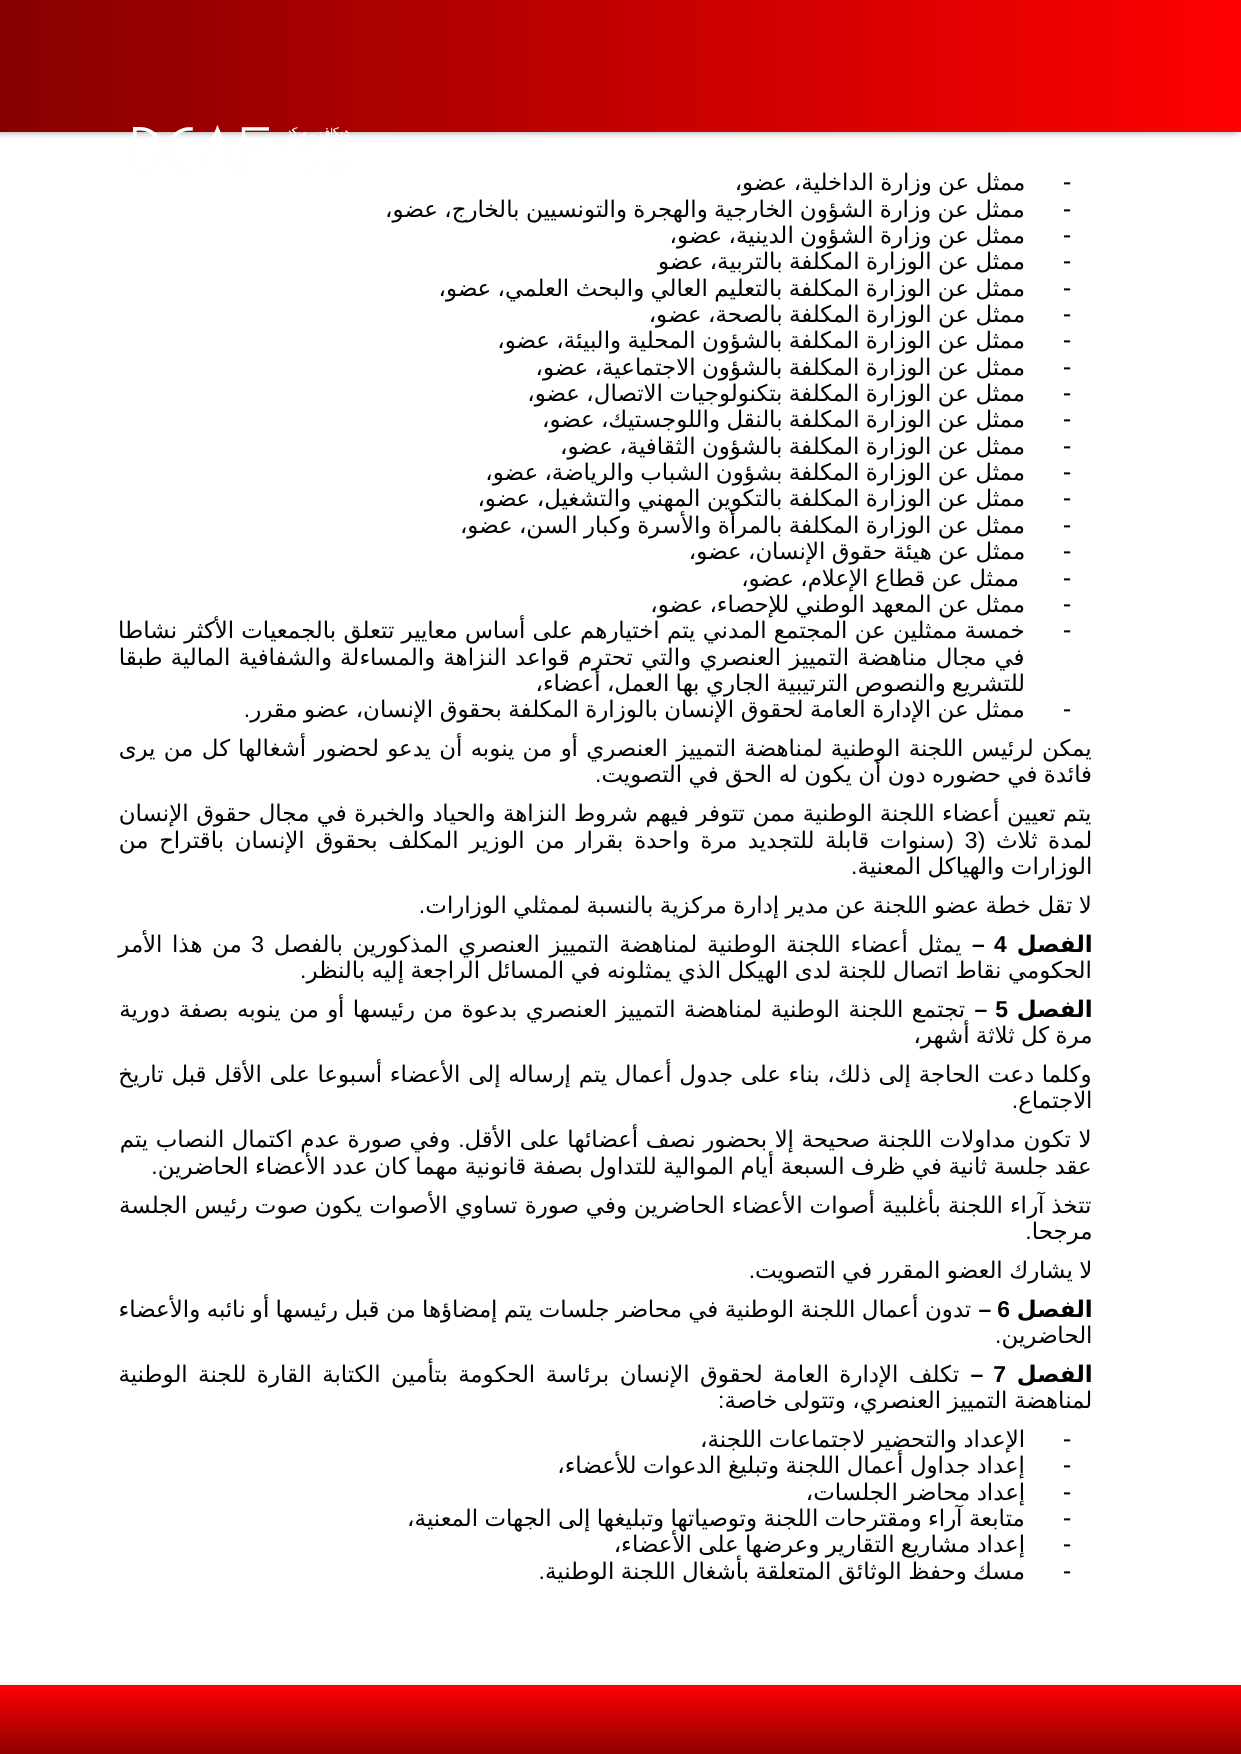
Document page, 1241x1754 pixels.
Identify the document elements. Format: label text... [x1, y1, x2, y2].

text يمكن لرئيس اللجنة الوطنية لمناهضة التمييز العنصري أو من ينوبه أن يدعو لحضور أشغالها كل من يرى فائدة في حضوره دون أن يكون له الحق في التصويت. [118, 735, 1092, 788]
list ممثل عن الوزارة المكلفة بالشؤون الاجتماعية، عضو، [118, 354, 1063, 380]
text الفصل 4 – يمثل أعضاء اللجنة الوطنية لمناهضة التمييز العنصري المذكورين بالفصل 3 من هذا الأمر الحكومي نقاط اتصال للجنة لدى الهيكل الذي يمثلونه في المسائل الراجعة إليه بالنظر. [118, 931, 1092, 983]
list ممثل عن المعهد الوطني للإحصاء، عضو، [118, 591, 1063, 617]
text لا تقل خطة عضو اللجنة عن مدير إدارة مركزية بالنسبة لممثلي الوزارات. [118, 892, 1092, 918]
text لا يشارك العضو المقرر في التصويت. [118, 1257, 1092, 1283]
list خمسة ممثلين عن المجتمع المدني يتم اختيارهم على أساس معايير تتعلق بالجمعيات الأكثر نشاطا في مجال مناهضة التمييز العنصري والتي تحترم قواعد النزاهة والمساءلة والشفافية المالية طبقا للتشريع والنصوص الترتيبية الجاري بها العمل، أعضاء، [118, 617, 1063, 696]
list ممثل عن الوزارة المكلفة بالتربية، عضو [118, 248, 1063, 274]
list ممثل عن الوزارة المكلفة بتكنولوجيات الاتصال، عضو، [118, 380, 1063, 406]
list ممثل عن وزارة الشؤون الخارجية والهجرة والتونسيين بالخارج، عضو، [118, 196, 1063, 222]
list ممثل عن الوزارة المكلفة بالمرأة والأسرة وكبار السن، عضو، [118, 512, 1063, 538]
list ممثل عن الوزارة المكلفة بالتكوين المهني والتشغيل، عضو، [118, 485, 1063, 512]
list ممثل عن الإدارة العامة لحقوق الإنسان بالوزارة المكلفة بحقوق الإنسان، عضو مقرر. [118, 696, 1063, 723]
picture [133, 125, 349, 169]
list ممثل عن الوزارة المكلفة بشؤون الشباب والرياضة، عضو، [118, 459, 1063, 485]
text الفصل 5 – تجتمع اللجنة الوطنية لمناهضة التمييز العنصري بدعوة من رئيسها أو من ينوبه بصفة دورية مرة كل ثلاثة أشهر، [118, 996, 1092, 1049]
list ممثل عن وزارة الداخلية، عضو، [118, 169, 1063, 196]
list الإعداد والتحضير لاجتماعات اللجنة، [118, 1426, 1063, 1452]
list مسك وحفظ الوثائق المتعلقة بأشغال اللجنة الوطنية. [118, 1558, 1063, 1584]
text وكلما دعت الحاجة إلى ذلك، بناء على جدول أعمال يتم إرساله إلى الأعضاء أسبوعا على الأقل قبل تاريخ الاجتماع. [118, 1061, 1092, 1114]
list ممثل عن هيئة حقوق الإنسان، عضو، [118, 538, 1063, 564]
list إعداد محاضر الجلسات، [118, 1479, 1063, 1505]
list متابعة آراء ومقترحات اللجنة وتوصياتها وتبليغها إلى الجهات المعنية، [118, 1505, 1063, 1531]
list ممثل عن الوزارة المكلفة بالصحة، عضو، [118, 301, 1063, 327]
text الفصل 7 – تكلف الإدارة العامة لحقوق الإنسان برئاسة الحكومة بتأمين الكتابة القارة للجنة الوطنية لمناهضة التمييز العنصري، وتتولى خاصة: [118, 1361, 1092, 1413]
list ممثل عن وزارة الشؤون الدينية، عضو، [118, 222, 1063, 248]
list ممثل عن قطاع الإعلام، عضو، [118, 564, 1063, 591]
text الفصل 6 – تدون أعمال اللجنة الوطنية في محاضر جلسات يتم إمضاؤها من قبل رئيسها أو نائبه والأعضاء الحاضرين. [118, 1296, 1092, 1348]
list إعداد مشاريع التقارير وعرضها على الأعضاء، [118, 1531, 1063, 1558]
list إعداد جداول أعمال اللجنة وتبليغ الدعوات للأعضاء، [118, 1452, 1063, 1479]
text تتخذ آراء اللجنة بأغلبية أصوات الأعضاء الحاضرين وفي صورة تساوي الأصوات يكون صوت رئيس الجلسة مرجحا. [118, 1192, 1092, 1244]
list ممثل عن الوزارة المكلفة بالنقل واللوجستيك، عضو، [118, 406, 1063, 433]
text يتم تعيين أعضاء اللجنة الوطنية ممن تتوفر فيهم شروط النزاهة والحياد والخبرة في مجال حقوق الإنسان لمدة ثلاث (3 (سنوات قابلة للتجديد مرة واحدة بقرار من الوزير المكلف بحقوق الإنسان باقتراح من الوزارات والهياكل المعنية. [118, 800, 1092, 879]
list ممثل عن الوزارة المكلفة بالتعليم العالي والبحث العلمي، عضو، [118, 274, 1063, 301]
list ممثل عن الوزارة المكلفة بالشؤون الثقافية، عضو، [118, 433, 1063, 459]
text لا تكون مداولات اللجنة صحيحة إلا بحضور نصف أعضائها على الأقل. وفي صورة عدم اكتمال النصاب يتم عقد جلسة ثانية في ظرف السبعة أيام الموالية للتداول بصفة قانونية مهما كان عدد الأعضاء الحاضرين. [118, 1126, 1092, 1179]
list ممثل عن الوزارة المكلفة بالشؤون المحلية والبيئة، عضو، [118, 327, 1063, 354]
